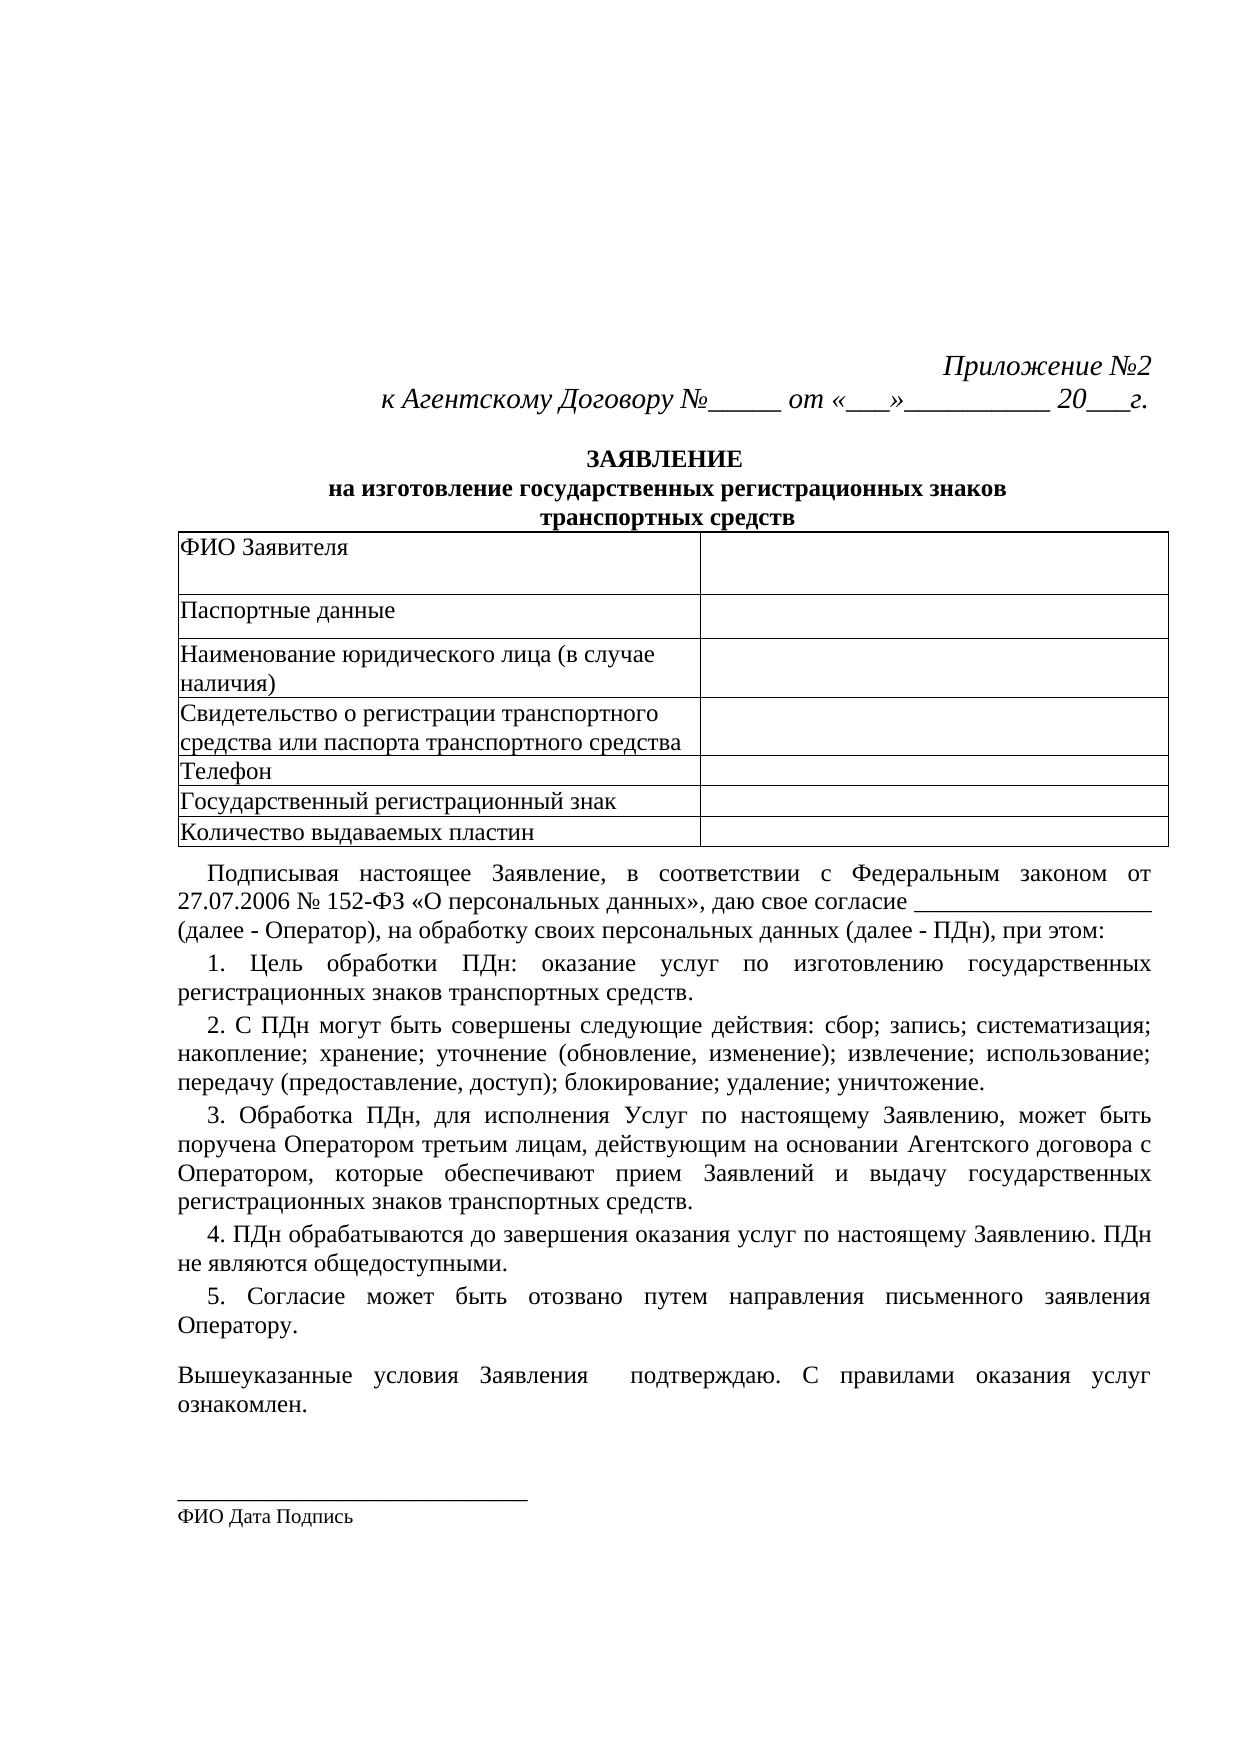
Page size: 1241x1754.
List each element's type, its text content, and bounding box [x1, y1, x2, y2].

subtitle Подписывая настоящее Заявление, в соответствии с Федеральным законом от 27.07.2006 № 152-ФЗ «О персональных данных», даю свое согласие ___________________ (далее - Оператор), на обработку своих персональных данных (далее - ПДн), при этом: [177, 858, 1152, 944]
table_cell [701, 756, 1168, 785]
table_cell Паспортные данные [179, 595, 700, 638]
text ЗАЯВЛЕНИЕ [177, 444, 1152, 473]
table_cell Наименование юридического лица (в случае наличия) [179, 639, 700, 697]
text Приложение №2 [177, 348, 1152, 382]
subtitle 2. С ПДн могут быть совершены следующие действия: сбор; запись; систематизация; накопление; хранение; уточнение (обновление, изменение); извлечение; использование; передачу (предоставление, доступ); блокирование; удаление; уничтожение. [177, 1010, 1152, 1096]
text Вышеуказанные условия Заявления подтверждаю. С правилами оказания услуг ознакомлен. [177, 1360, 1152, 1418]
table_cell Государственный регистрационный знак [179, 786, 700, 816]
table_cell [701, 639, 1168, 697]
table_header ФИО Заявителя [179, 533, 700, 594]
subtitle 5. Согласие может быть отозвано путем направления письменного заявления Оператору. [177, 1281, 1152, 1338]
table_cell [701, 698, 1168, 755]
table_cell [701, 595, 1168, 638]
subtitle 4. ПДн обрабатываются до завершения оказания услуг по настоящему Заявлению. ПДн не являются общедоступными. [177, 1219, 1152, 1277]
table_cell Количество выдаваемых пластин [179, 817, 700, 846]
text транспортных средств [177, 502, 1152, 531]
subtitle 3. Обработка ПДн, для исполнения Услуг по настоящему Заявлению, может быть поручена Оператором третьим лицам, действующим на основании Агентского договора с Оператором, которые обеспечивают прием Заявлений и выдачу государственных регистрационных знаков транспортных средств. [177, 1100, 1152, 1215]
text на изготовление государственных регистрационных знаков [177, 473, 1152, 502]
table_header [701, 533, 1168, 594]
text ФИО Дата Подпись [177, 1504, 1152, 1528]
table_cell [701, 817, 1168, 846]
table_cell Телефон [179, 756, 700, 785]
subtitle 1. Цель обработки ПДн: оказание услуг по изготовлению государственных регистрационных знаков транспортных средств. [177, 948, 1152, 1006]
text к Агентскому Договору №_____ от «___»__________ 20___г. [177, 382, 1152, 415]
table_cell [701, 786, 1168, 816]
text ____________________________ [177, 1475, 1152, 1504]
